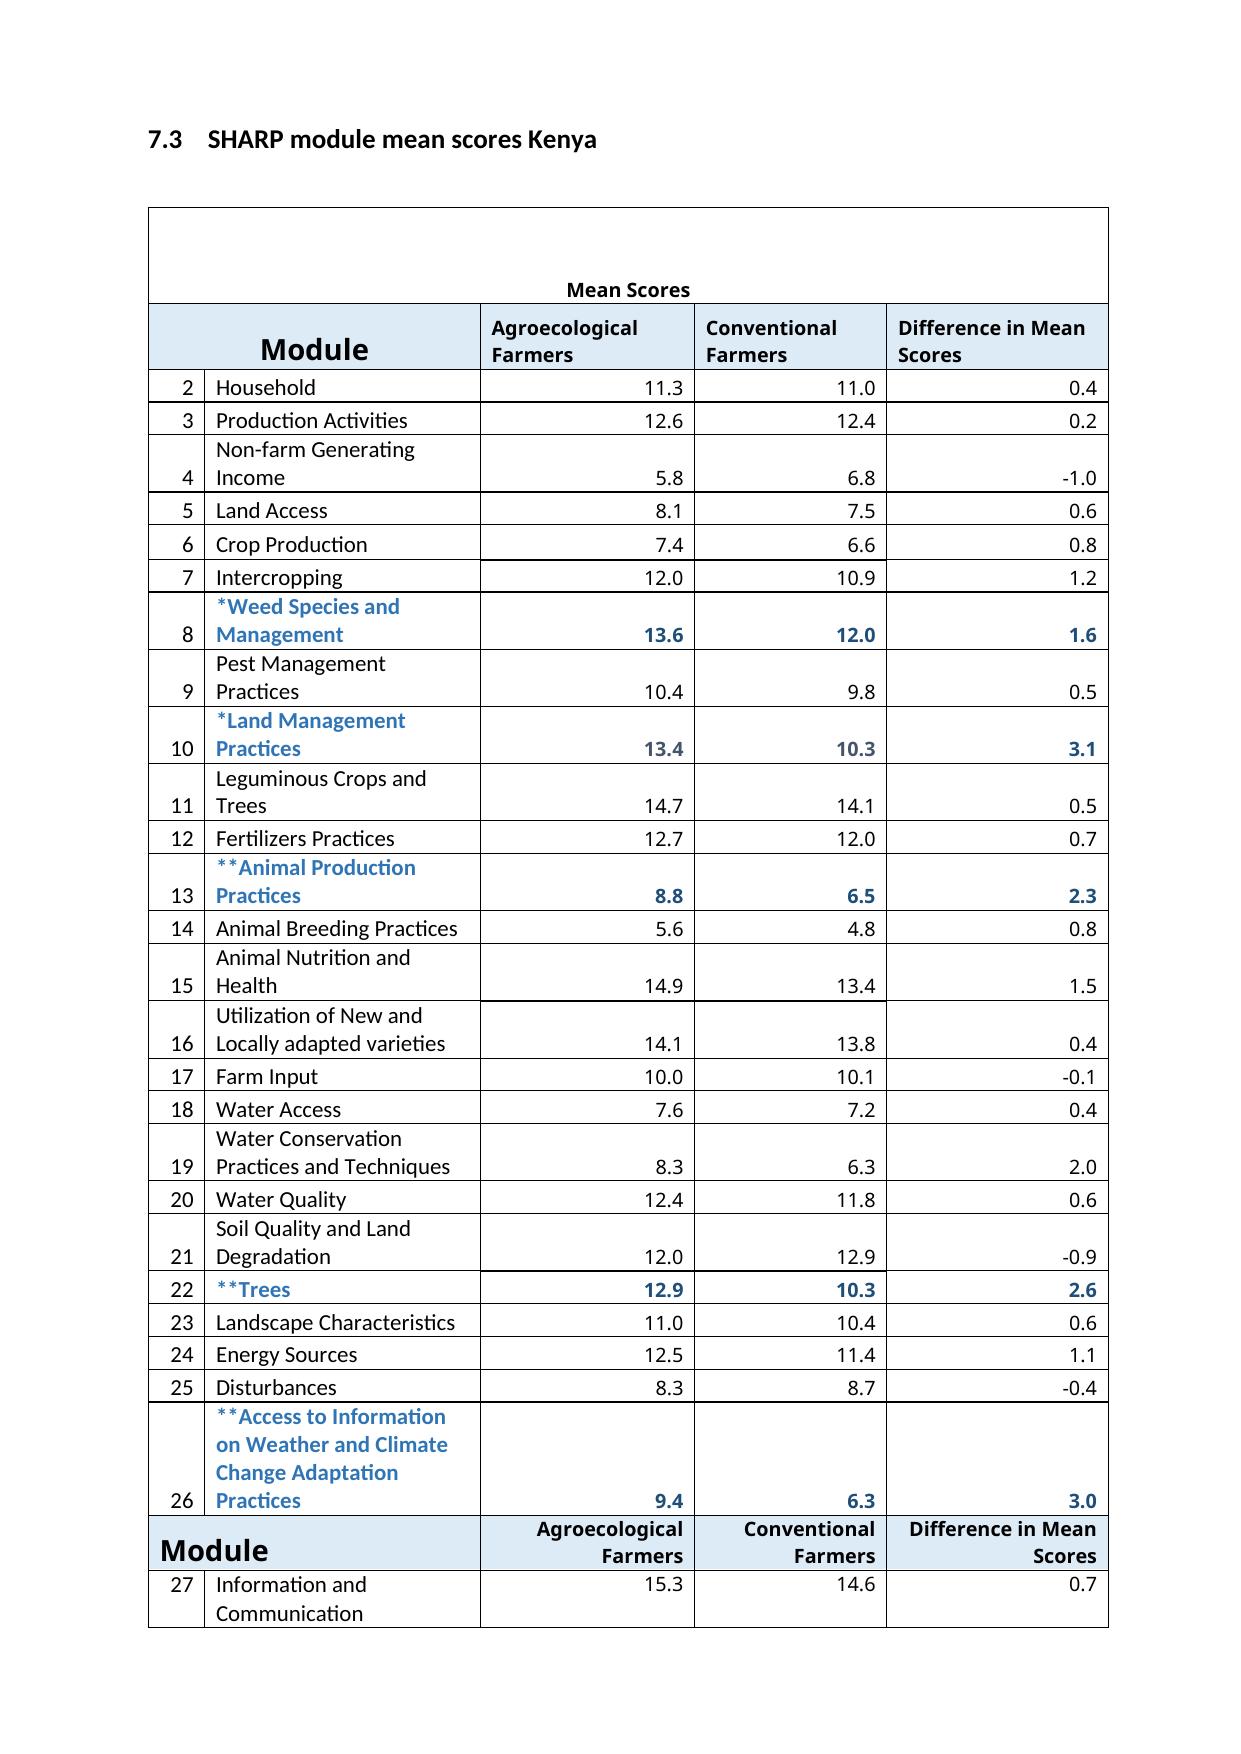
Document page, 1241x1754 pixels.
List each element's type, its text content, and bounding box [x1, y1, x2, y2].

table_cell 12.4 [695, 403, 886, 434]
table_cell 14.1 [481, 1002, 694, 1058]
table_cell Household [205, 370, 480, 401]
table_cell 3.0 [887, 1403, 1108, 1514]
table_cell 21 [149, 1214, 204, 1270]
table_cell 26 [149, 1403, 204, 1514]
table_cell 27 [149, 1571, 204, 1627]
table_cell 6.3 [695, 1124, 886, 1180]
table_cell -0.1 [887, 1059, 1108, 1090]
table_cell 12.5 [481, 1337, 694, 1369]
table_cell 9 [149, 650, 204, 706]
table_cell 11.0 [481, 1304, 694, 1336]
table_cell 6.6 [695, 525, 886, 558]
table_cell 13.4 [481, 707, 694, 763]
table_cell 7.6 [481, 1091, 694, 1123]
table_cell 5 [149, 493, 204, 524]
table_cell 1.1 [887, 1337, 1108, 1369]
table_cell Difference in Mean Scores [887, 304, 1108, 369]
table_cell 22 [149, 1271, 204, 1303]
table_cell 5.6 [481, 911, 694, 942]
table_cell *Land Management Practices [205, 707, 480, 763]
table_cell 0.4 [887, 1091, 1108, 1123]
table_cell 8 [149, 593, 204, 648]
table_cell 6.8 [695, 435, 886, 491]
table_cell 10.4 [481, 650, 694, 706]
table_cell 11.0 [695, 370, 886, 401]
table_cell 1.6 [887, 593, 1108, 648]
table_cell **Animal Production Practices [205, 854, 480, 909]
table_cell 2.3 [887, 854, 1108, 909]
table_cell 9.8 [695, 650, 886, 706]
table_cell 14 [149, 911, 204, 942]
table_cell **Access to Information on Weather and Climate Change Adaptation Practices [205, 1403, 480, 1514]
table_cell 18 [149, 1091, 204, 1123]
table_cell 11 [149, 764, 204, 820]
table_cell Animal Nutrition and Health [205, 944, 480, 999]
table_cell 12.4 [481, 1181, 694, 1213]
table_cell 7.5 [695, 493, 886, 524]
table_cell 0.7 [887, 821, 1108, 852]
table_cell 0.5 [887, 764, 1108, 820]
table_cell 25 [149, 1370, 204, 1401]
table_cell 15.3 [481, 1571, 694, 1627]
table_cell 12.0 [695, 593, 886, 648]
table_cell Agroecological Farmers [481, 304, 694, 369]
table_cell 10 [149, 707, 204, 763]
table_cell 12.7 [481, 821, 694, 852]
table_cell 2 [149, 370, 204, 401]
table_cell Production Activities [205, 403, 480, 434]
table_cell 14.6 [695, 1571, 886, 1627]
table_cell 11.8 [695, 1181, 886, 1213]
table_cell 6.5 [695, 854, 886, 909]
table_cell 15 [149, 944, 204, 999]
table_cell *Weed Species and Management [205, 593, 480, 648]
table_cell 0.6 [887, 1304, 1108, 1336]
table_cell 13.4 [695, 944, 886, 999]
table_cell 12.6 [481, 403, 694, 434]
table_cell 8.3 [481, 1124, 694, 1180]
table_cell 13.8 [695, 1002, 886, 1058]
table_cell 20 [149, 1181, 204, 1213]
table_cell 3 [149, 403, 204, 434]
table_cell 0.7 [887, 1571, 1108, 1627]
table_cell Land Access [205, 493, 480, 524]
table_cell 8.1 [481, 493, 694, 524]
table_cell 8.3 [481, 1370, 694, 1401]
table_cell Crop Production [205, 525, 480, 558]
table_cell 3.1 [887, 707, 1108, 763]
table_cell 14.9 [481, 944, 694, 999]
table_cell 8.7 [695, 1370, 886, 1401]
table_cell 12.0 [481, 561, 694, 591]
table_cell Agroecological Farmers [481, 1516, 694, 1569]
table_cell Farm Input [205, 1059, 480, 1090]
table_cell Water Access [205, 1091, 480, 1123]
table_cell 19 [149, 1124, 204, 1180]
table_cell Module [149, 304, 480, 369]
table_cell Animal Breeding Practices [205, 911, 480, 942]
table_cell 1.2 [887, 560, 1108, 591]
table_cell 13 [149, 854, 204, 909]
table_cell 12.9 [481, 1272, 694, 1303]
table_cell 23 [149, 1304, 204, 1336]
table_cell Difference in Mean Scores [887, 1516, 1108, 1569]
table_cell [205, 1571, 480, 1627]
table_cell Leguminous Crops and Trees [205, 764, 480, 820]
table_cell 12.9 [695, 1214, 886, 1270]
table_cell 14.1 [695, 764, 886, 820]
table_cell Intercropping [205, 560, 480, 591]
table_cell 16 [149, 1001, 204, 1058]
table_cell Water Quality [205, 1181, 480, 1213]
table_cell 10.4 [695, 1304, 886, 1336]
table_cell Landscape Characteristics [205, 1304, 480, 1336]
table_cell Water Conservation Practices and Techniques [205, 1124, 480, 1180]
subtitle SHARP module mean scores Kenya [148, 122, 1107, 155]
table_cell 7.4 [481, 525, 694, 558]
table_cell Module [149, 1516, 480, 1569]
table_cell **Trees [205, 1271, 480, 1303]
table_cell 14.7 [481, 764, 694, 820]
table_cell -0.9 [887, 1214, 1108, 1270]
table_header Mean Scores [149, 208, 1108, 303]
table_cell 4 [149, 435, 204, 491]
table_cell 11.3 [481, 370, 694, 401]
table_cell Energy Sources [205, 1337, 480, 1369]
table_cell 12 [149, 821, 204, 852]
table_cell Non-farm Generating Income [205, 435, 480, 491]
table_cell Fertilizers Practices [205, 821, 480, 852]
table_cell 2.6 [887, 1271, 1108, 1303]
table_cell 0.4 [887, 370, 1108, 401]
table_cell 11.4 [695, 1337, 886, 1369]
table_cell 0.5 [887, 650, 1108, 706]
table_cell 6.3 [695, 1403, 886, 1514]
table_cell Soil Quality and Land Degradation [205, 1214, 480, 1270]
table_cell 10.3 [695, 707, 886, 763]
table_cell 0.8 [887, 911, 1108, 942]
table_cell 13.6 [481, 593, 694, 648]
table_cell 0.4 [887, 1001, 1108, 1058]
table_cell 10.0 [481, 1059, 694, 1090]
table_cell 9.4 [481, 1403, 694, 1514]
table_cell 1.5 [887, 944, 1108, 999]
table_cell 12.0 [481, 1214, 694, 1270]
table_cell 10.3 [695, 1272, 886, 1303]
table_cell 5.8 [481, 435, 694, 491]
table_cell Conventional Farmers [695, 1516, 886, 1569]
table_cell 10.9 [695, 561, 886, 591]
table_cell 17 [149, 1059, 204, 1090]
table_cell -1.0 [887, 435, 1108, 491]
table_cell 2.0 [887, 1124, 1108, 1180]
table_cell 0.2 [887, 403, 1108, 434]
table_cell 0.6 [887, 493, 1108, 524]
table_cell 8.8 [481, 854, 694, 909]
table_cell 6 [149, 525, 204, 558]
table_cell 12.0 [695, 821, 886, 852]
table_cell Pest Management Practices [205, 650, 480, 706]
table_cell 7 [149, 560, 204, 591]
table_cell 10.1 [695, 1059, 886, 1090]
table_cell Utilization of New and Locally adapted varieties [205, 1001, 480, 1058]
table_cell Conventional Farmers [695, 304, 886, 369]
table_cell 7.2 [695, 1091, 886, 1123]
table_cell 0.8 [887, 525, 1108, 558]
table_cell Disturbances [205, 1370, 480, 1401]
table_cell 0.6 [887, 1181, 1108, 1213]
table_cell -0.4 [887, 1370, 1108, 1401]
table_cell 24 [149, 1337, 204, 1369]
table_cell 4.8 [695, 911, 886, 942]
